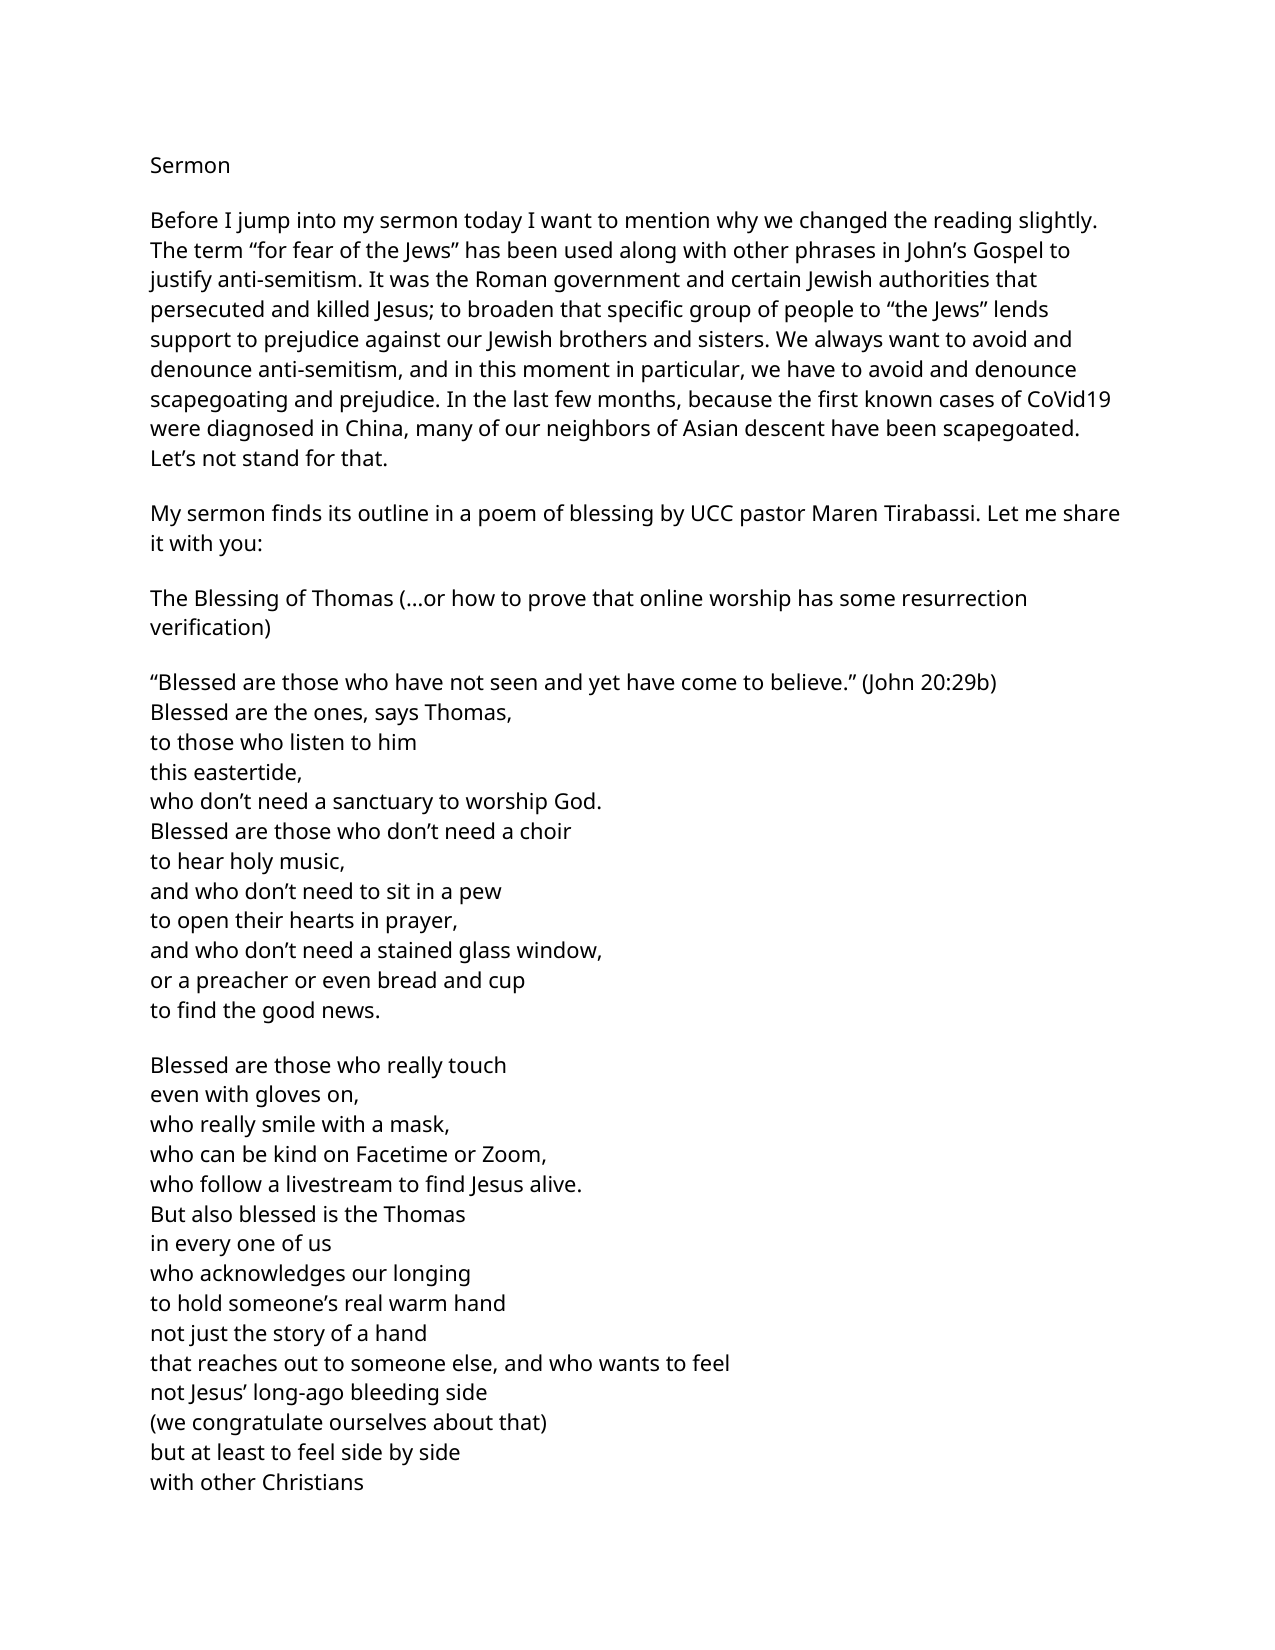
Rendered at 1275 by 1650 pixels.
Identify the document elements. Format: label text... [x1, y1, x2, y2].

text Before I jump into my sermon today I want to mention why we changed the reading slightly. The term “for fear of the Jews” has been used along with other phrases in John’s Gospel to justify anti-semitism. It was the Roman government and certain Jewish authorities that persecuted and killed Jesus; to broaden that specific group of people to “the Jews” lends support to prejudice against our Jewish brothers and sisters. We always want to avoid and denounce anti-semitism, and in this moment in particular, we have to avoid and denounce scapegoating and prejudice. In the last few months, because the first known cases of CoVid19 were diagnosed in China, many of our neighbors of Asian descent have been scapegoated. Let’s not stand for that. [150, 205, 1125, 473]
text The Blessing of Thomas (…or how to prove that online worship has some resurrection verification) [150, 582, 1125, 642]
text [150, 1049, 1125, 1496]
text My sermon finds its outline in a poem of blessing by UCC pastor Maren Tirabassi. Let me share it with you: [150, 498, 1125, 557]
text “Blessed are those who have not seen and yet have come to believe.” (John 20:29b) Blessed are the ones, says Thomas, to those who listen to him this eastertide, who don’t need a sanctuary to worship God. Blessed are those who don’t need a choir to hear holy music, and who don’t need to sit in a pew to open their hearts in prayer, and who don’t need a stained glass window, or a preacher or even bread and cup to find the good news. [150, 667, 1125, 1024]
text Sermon [150, 150, 1125, 180]
